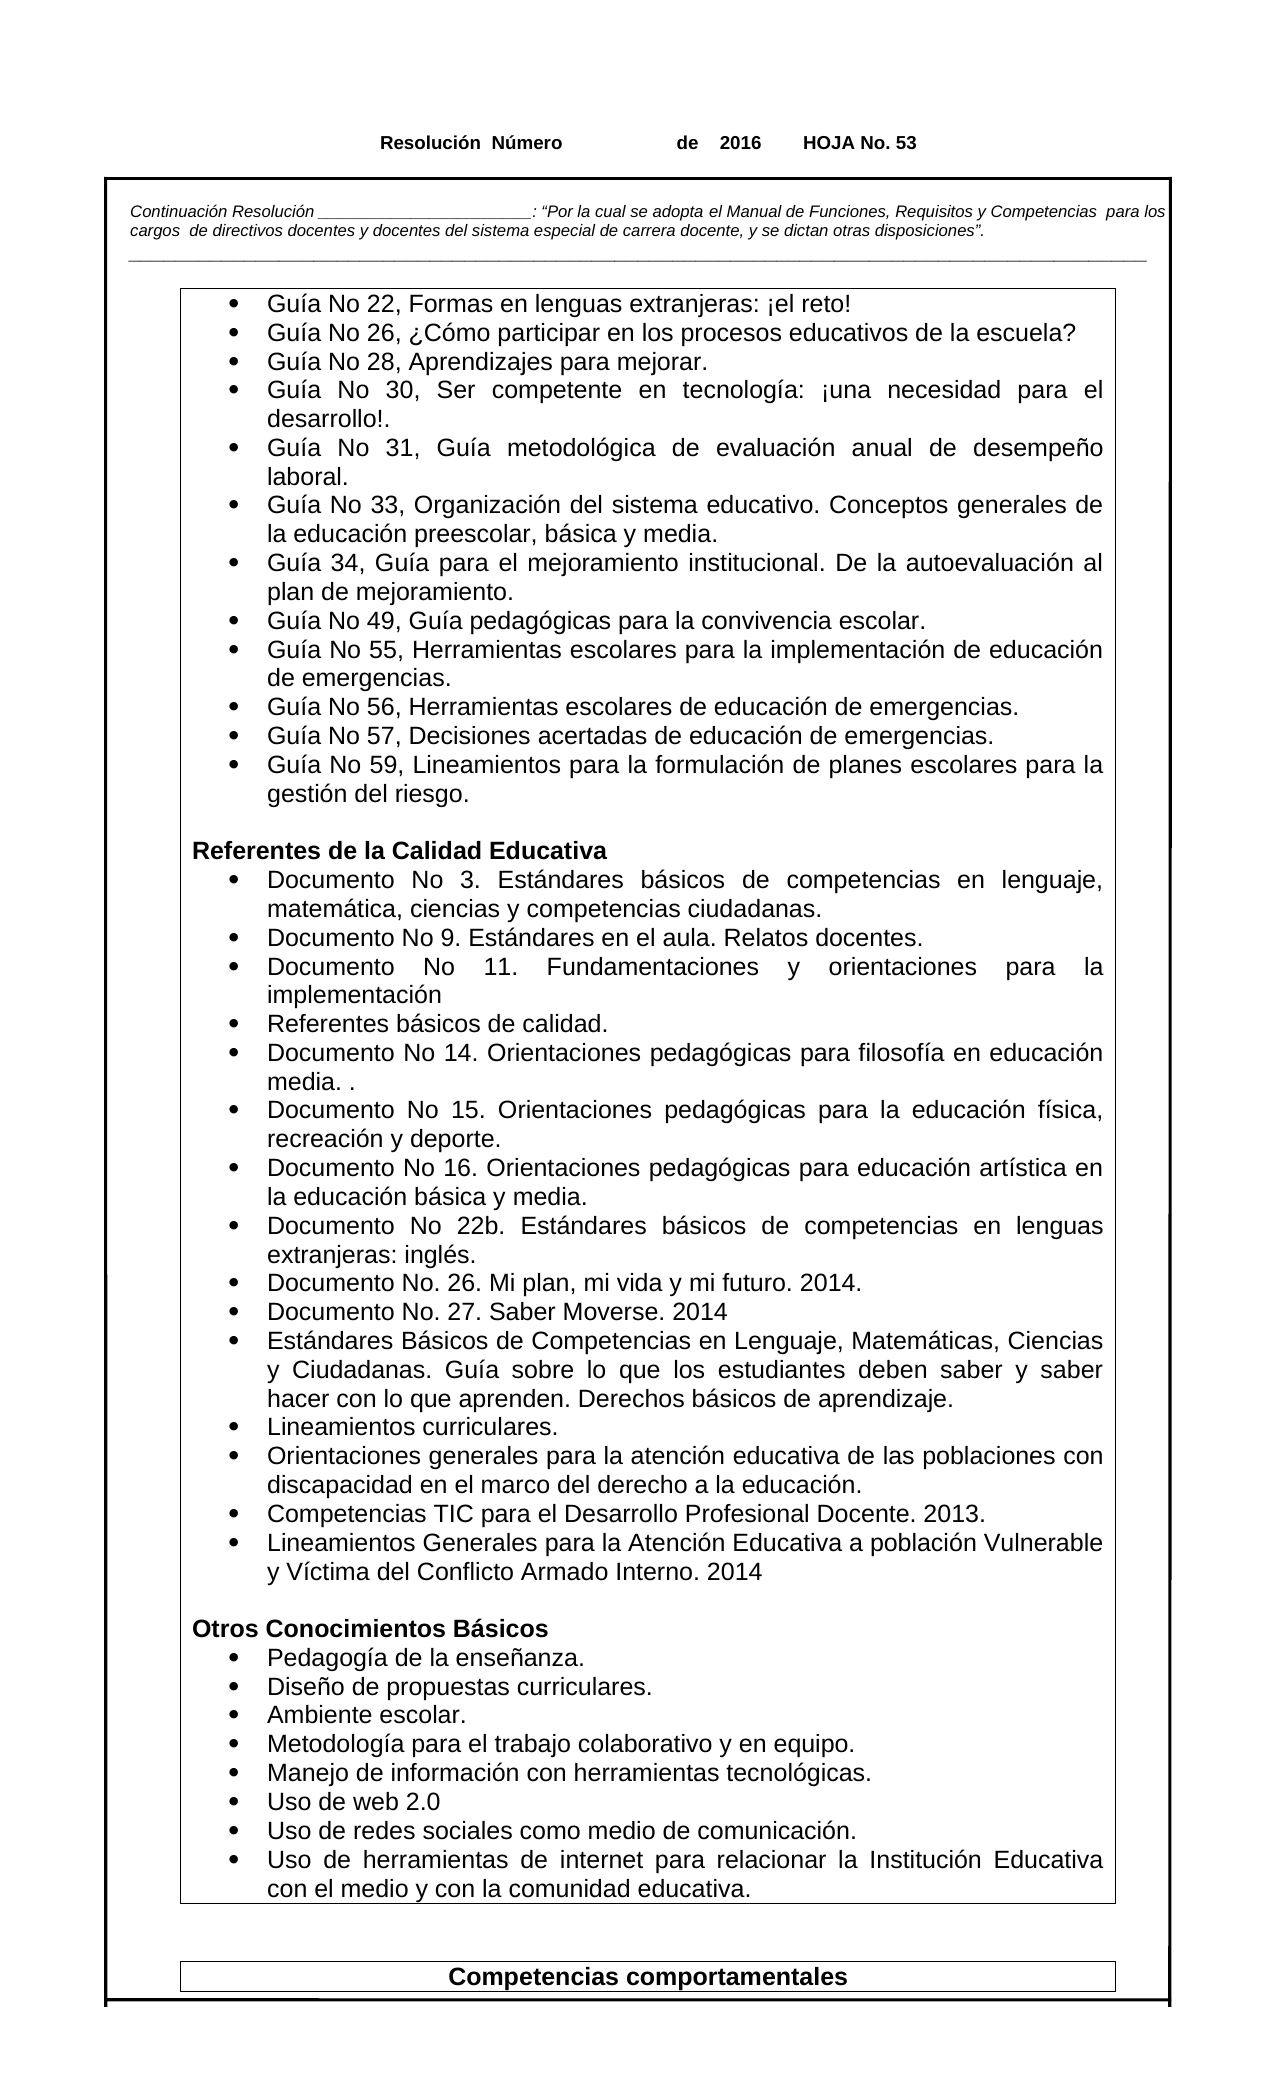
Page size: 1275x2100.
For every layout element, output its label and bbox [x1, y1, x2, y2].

table_header [181, 1962, 1115, 1991]
table_cell [181, 289, 1115, 1902]
